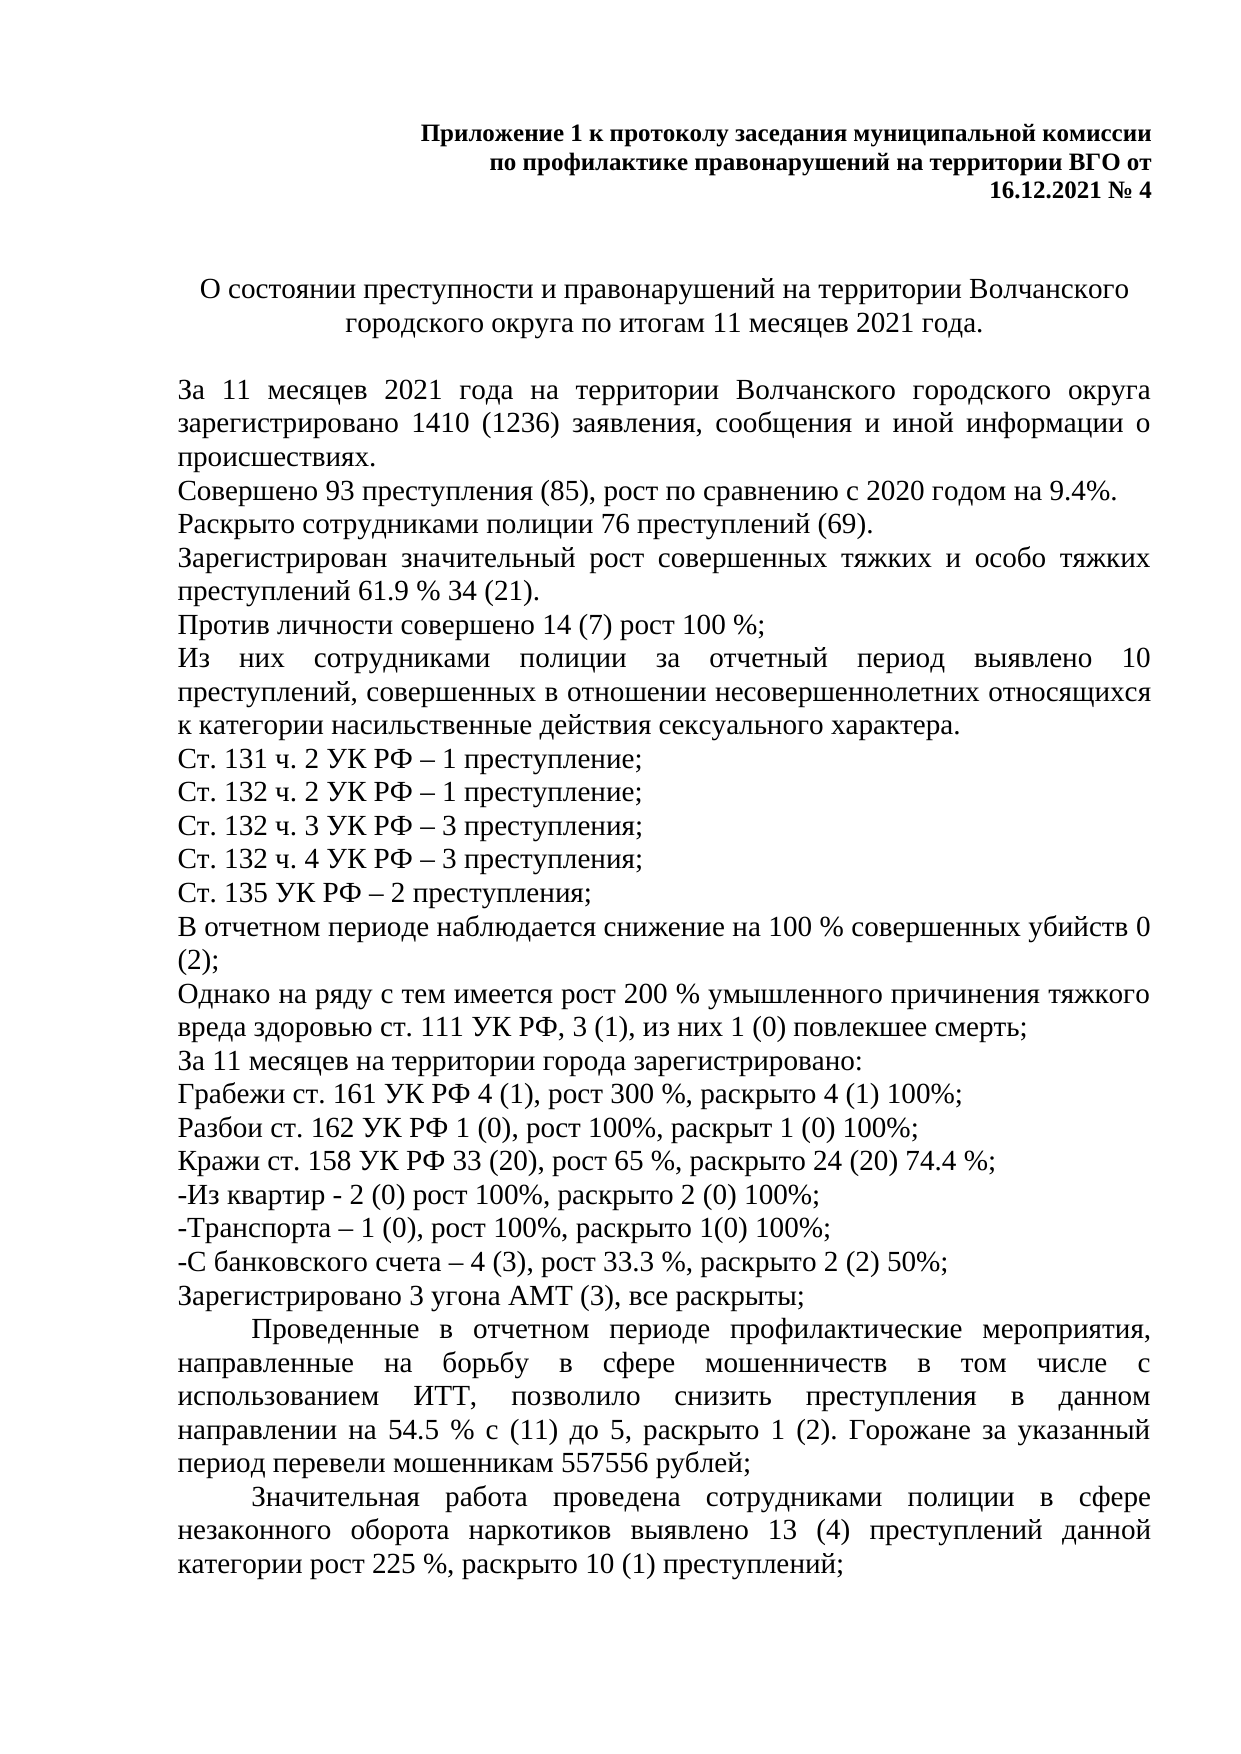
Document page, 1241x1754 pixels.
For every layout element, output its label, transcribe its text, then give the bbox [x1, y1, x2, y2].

text Против личности совершено 14 (7) рост 100 %; [177, 607, 1152, 640]
text Ст. 132 ч. 3 УК РФ – 3 преступления; [177, 808, 1152, 842]
text Однако на ряду с тем имеется рост 200 % умышленного причинения тяжкого вреда здоровью ст. 111 УК РФ, 3 (1), из них 1 (0) повлекшее смерть; [177, 976, 1152, 1043]
text Проведенные в отчетном периоде профилактические мероприятия, направленные на борьбу в сфере мошенничеств в том числе с использованием ИТТ, позволило снизить преступления в данном направлении на 54.5 % с (11) до 5, раскрыто 1 (2). Горожане за указанный период перевели мошенникам 557556 рублей; [177, 1311, 1152, 1479]
text Зарегистрирован значительный рост совершенных тяжких и особо тяжких преступлений 61.9 % 34 (21). [177, 540, 1152, 607]
text Из них сотрудниками полиции за отчетный период выявлено 10 преступлений, совершенных в отношении несовершеннолетних относящихся к категории насильственные действия сексуального характера. [177, 640, 1152, 741]
text -С банковского счета – 4 (3), рост 33.3 %, раскрыто 2 (2) 50%; [177, 1244, 1152, 1278]
text В отчетном периоде наблюдается снижение на 100 % совершенных убийств 0 (2); [177, 909, 1152, 976]
text Ст. 135 УК РФ – 2 преступления; [177, 875, 1152, 909]
text За 11 месяцев на территории города зарегистрировано: [177, 1043, 1152, 1076]
text Кражи ст. 158 УК РФ 33 (20), рост 65 %, раскрыто 24 (20) 74.4 %; [177, 1143, 1152, 1177]
text За 11 месяцев 2021 года на территории Волчанского городского округа зарегистрировано 1410 (1236) заявления, сообщения и иной информации о происшествиях. [177, 372, 1152, 473]
text Грабежи ст. 161 УК РФ 4 (1), рост 300 %, раскрыто 4 (1) 100%; [177, 1076, 1152, 1110]
text Зарегистрировано 3 угона АМТ (3), все раскрыты; [177, 1278, 1152, 1311]
text -Транспорта – 1 (0), рост 100%, раскрыто 1(0) 100%; [177, 1211, 1152, 1244]
text Ст. 132 ч. 2 УК РФ – 1 преступление; [177, 774, 1152, 808]
text Значительная работа проведена сотрудниками полиции в сфере незаконного оборота наркотиков выявлено 13 (4) преступлений данной категории рост 225 %, раскрыто 10 (1) преступлений; [177, 1479, 1152, 1579]
text Совершено 93 преступления (85), рост по сравнению с 2020 годом на 9.4%. [177, 473, 1152, 506]
text Приложение 1 к протоколу заседания муниципальной комиссии по профилактике правонарушений на территории ВГО от 16.12.2021 № 4 [399, 118, 1152, 204]
text -Из квартир - 2 (0) рост 100%, раскрыто 2 (0) 100%; [177, 1177, 1152, 1211]
text Ст. 131 ч. 2 УК РФ – 1 преступление; [177, 741, 1152, 774]
text О состоянии преступности и правонарушений на территории Волчанского городского округа по итогам 11 месяцев 2021 года. [177, 271, 1152, 338]
text Разбои ст. 162 УК РФ 1 (0), рост 100%, раскрыт 1 (0) 100%; [177, 1110, 1152, 1143]
text Раскрыто сотрудниками полиции 76 преступлений (69). [177, 506, 1152, 540]
text Ст. 132 ч. 4 УК РФ – 3 преступления; [177, 842, 1152, 875]
